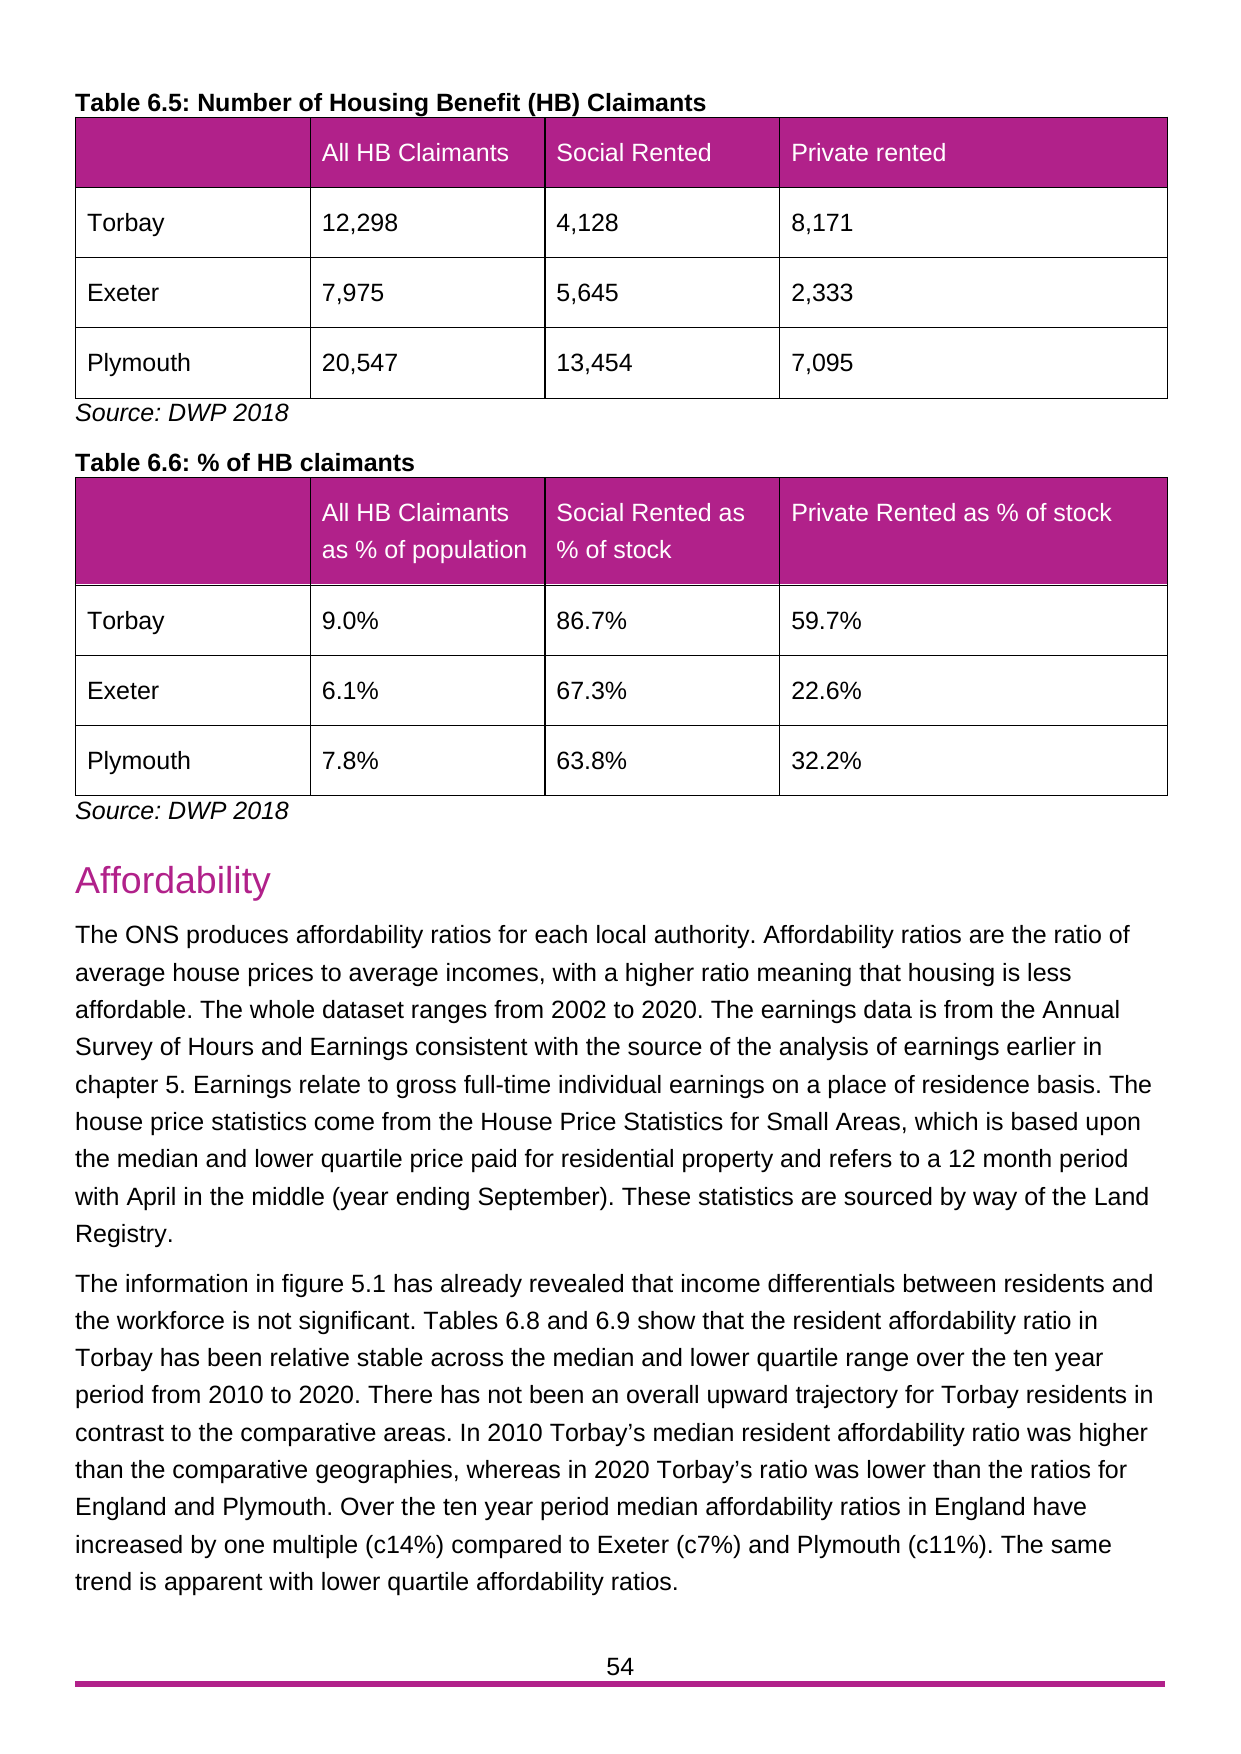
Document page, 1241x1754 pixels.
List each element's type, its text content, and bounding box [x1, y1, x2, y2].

table_cell 13,454 [546, 328, 779, 397]
table_cell 67.3% [546, 656, 779, 725]
table_cell 20,547 [311, 328, 544, 397]
table_cell Exeter [76, 656, 310, 725]
table_cell Plymouth [76, 726, 310, 795]
table_cell 22.6% [780, 656, 1167, 725]
table_header Social Rented [546, 118, 779, 187]
text The information in figure 5.1 has already revealed that income differentials between residents and the workforce is not significant. Tables 6.8 and 6.9 show that the resident affordability ratio in Torbay has been relative stable across the median and lower quartile range over the ten year period from 2010 to 2020. There has not been an overall upward trajectory for Torbay residents in contrast to the comparative areas. In 2010 Torbay’s median resident affordability ratio was higher than the comparative geographies, whereas in 2020 Torbay’s ratio was lower than the ratios for England and Plymouth. Over the ten year period median affordability ratios in England have increased by one multiple (c14%) compared to Exeter (c7%) and Plymouth (c11%). The same trend is apparent with lower quartile affordability ratios. [75, 1269, 1165, 1596]
text The ONS produces affordability ratios for each local authority. Affordability ratios are the ratio of average house prices to average incomes, with a higher ratio meaning that housing is less affordable. The whole dataset ranges from 2002 to 2020. The earnings data is from the Annual Survey of Hours and Earnings consistent with the source of the analysis of earnings earlier in chapter 5. Earnings relate to gross full-time individual earnings on a place of residence basis. The house price statistics come from the House Price Statistics for Small Areas, which is based upon the median and lower quartile price paid for residential property and refers to a 12 month period with April in the middle (year ending September). These statistics are sourced by way of the Land Registry. [75, 921, 1165, 1248]
text Table 6.5: Number of Housing Benefit (HB) Claimants [75, 88, 1165, 117]
text Source: DWP 2018 [75, 796, 1165, 825]
table_cell 6.1% [311, 656, 544, 725]
table_cell 8,171 [780, 188, 1167, 257]
table_cell Plymouth [76, 328, 310, 397]
table_cell 86.7% [546, 586, 779, 655]
table_cell Torbay [76, 188, 310, 257]
table_cell 12,298 [311, 188, 544, 257]
table_cell 7,095 [780, 328, 1167, 397]
text Table 6.6: % of HB claimants [75, 448, 1165, 477]
table_cell 2,333 [780, 258, 1167, 327]
table_cell 7.8% [311, 726, 544, 795]
table_header Private Rented as % of stock [780, 478, 1167, 584]
subtitle Affordability [75, 858, 1165, 902]
table_cell Torbay [76, 586, 310, 655]
table_cell 4,128 [546, 188, 779, 257]
table_header [76, 118, 310, 187]
table_header All HB Claimants as % of population [311, 478, 544, 584]
table_cell Exeter [76, 258, 310, 327]
text Source: DWP 2018 [75, 399, 1165, 427]
table_header Social Rented as % of stock [546, 478, 779, 584]
table_cell 59.7% [780, 586, 1167, 655]
table_cell 32.2% [780, 726, 1167, 795]
table_cell 7,975 [311, 258, 544, 327]
table_cell 9.0% [311, 586, 544, 655]
table_cell 5,645 [546, 258, 779, 327]
table_header All HB Claimants [311, 118, 544, 187]
table_cell 63.8% [546, 726, 779, 795]
table_header Private rented [780, 118, 1167, 187]
table_header [76, 478, 310, 584]
